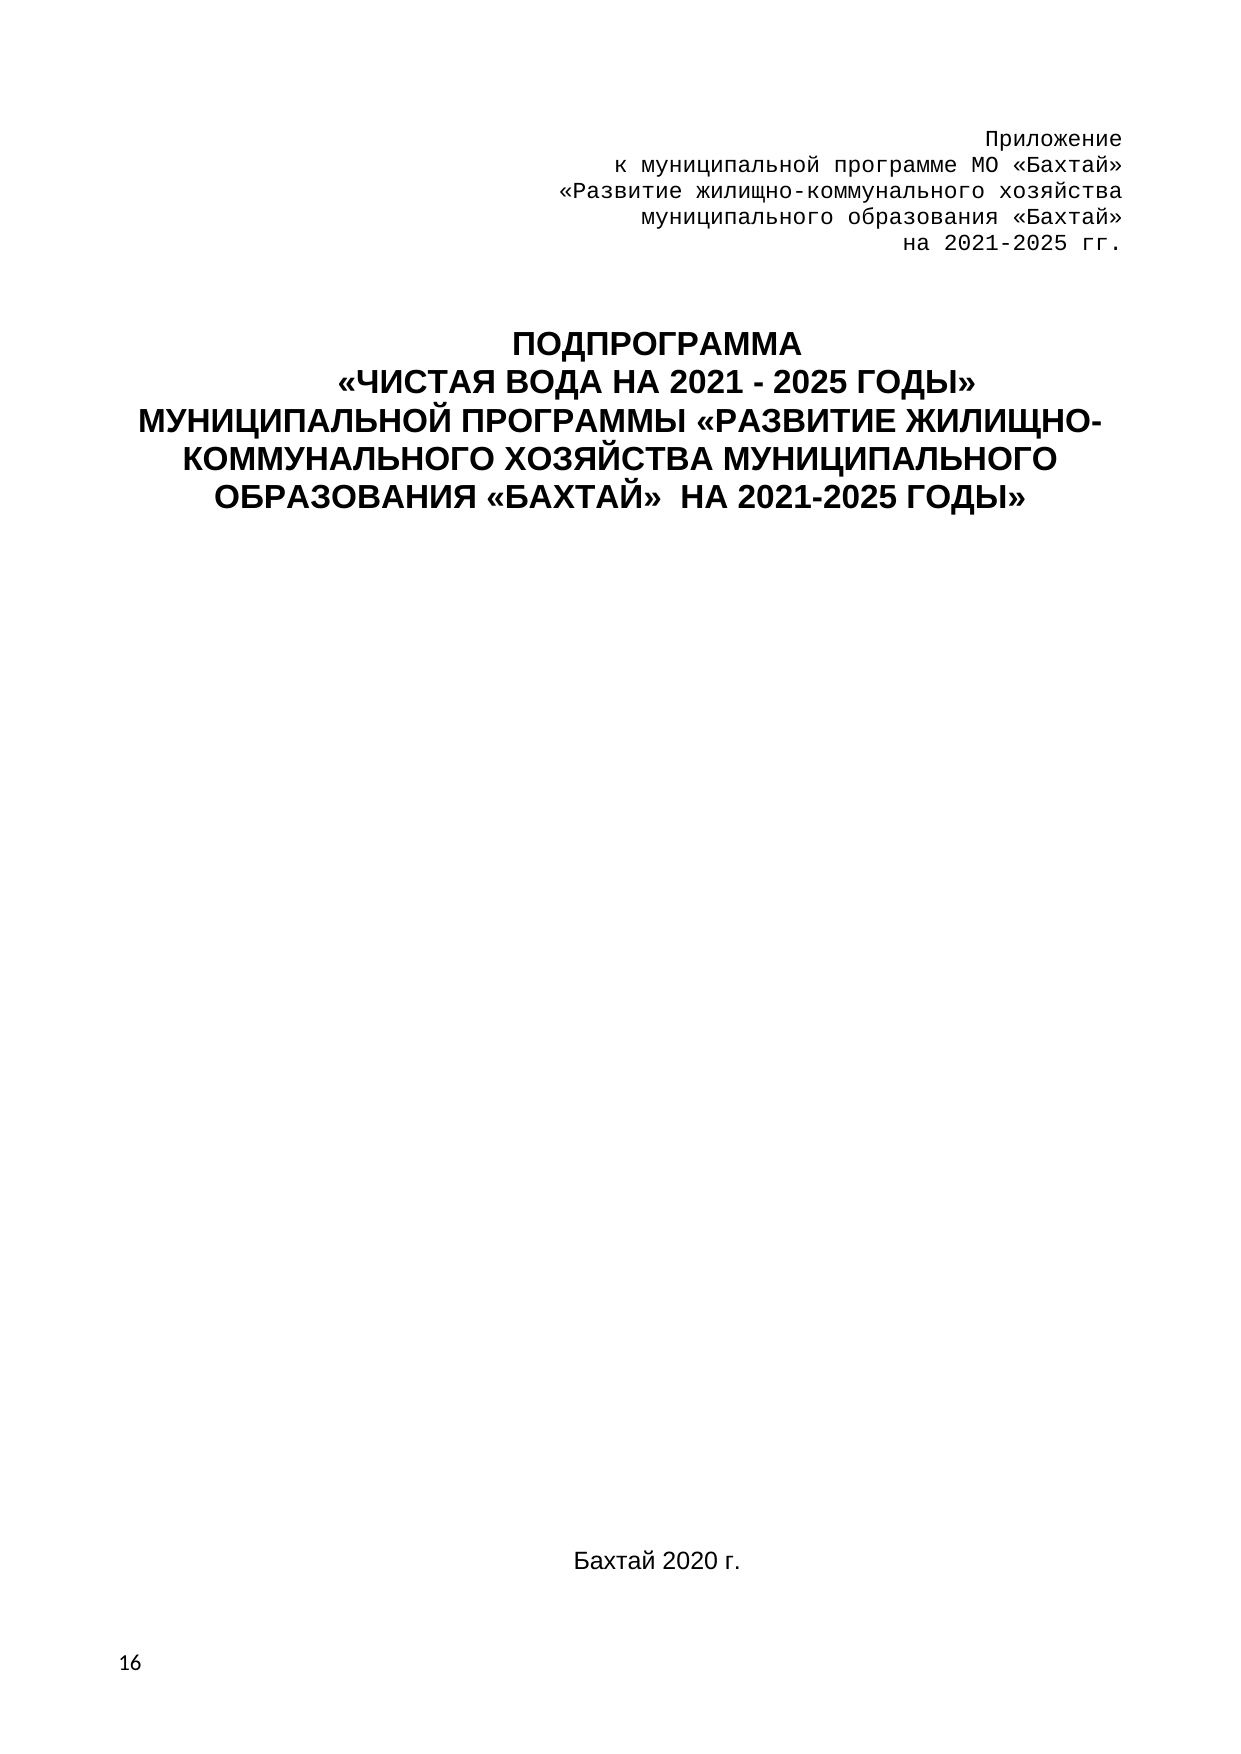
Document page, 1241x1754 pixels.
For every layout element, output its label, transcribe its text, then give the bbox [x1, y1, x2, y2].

text Приложение [118, 128, 1122, 154]
text «Развитие жилищно-коммунального хозяйства [118, 179, 1122, 206]
text на 2021-2025 гг. [118, 231, 1122, 257]
text к муниципальной программе МО «Бахтай» [118, 154, 1122, 179]
text Бахтай 2020 г. [118, 1546, 1122, 1574]
text муниципального образования «Бахтай» [118, 206, 1122, 231]
text «Чистая вода на 2021 - 2025 годы» муниципальной программы «Развитие жилищно-коммунального хозяйства муниципального образования «Бахтай» на 2021-2025 годы» [118, 362, 1122, 516]
text Подпрограмма [118, 324, 1122, 362]
